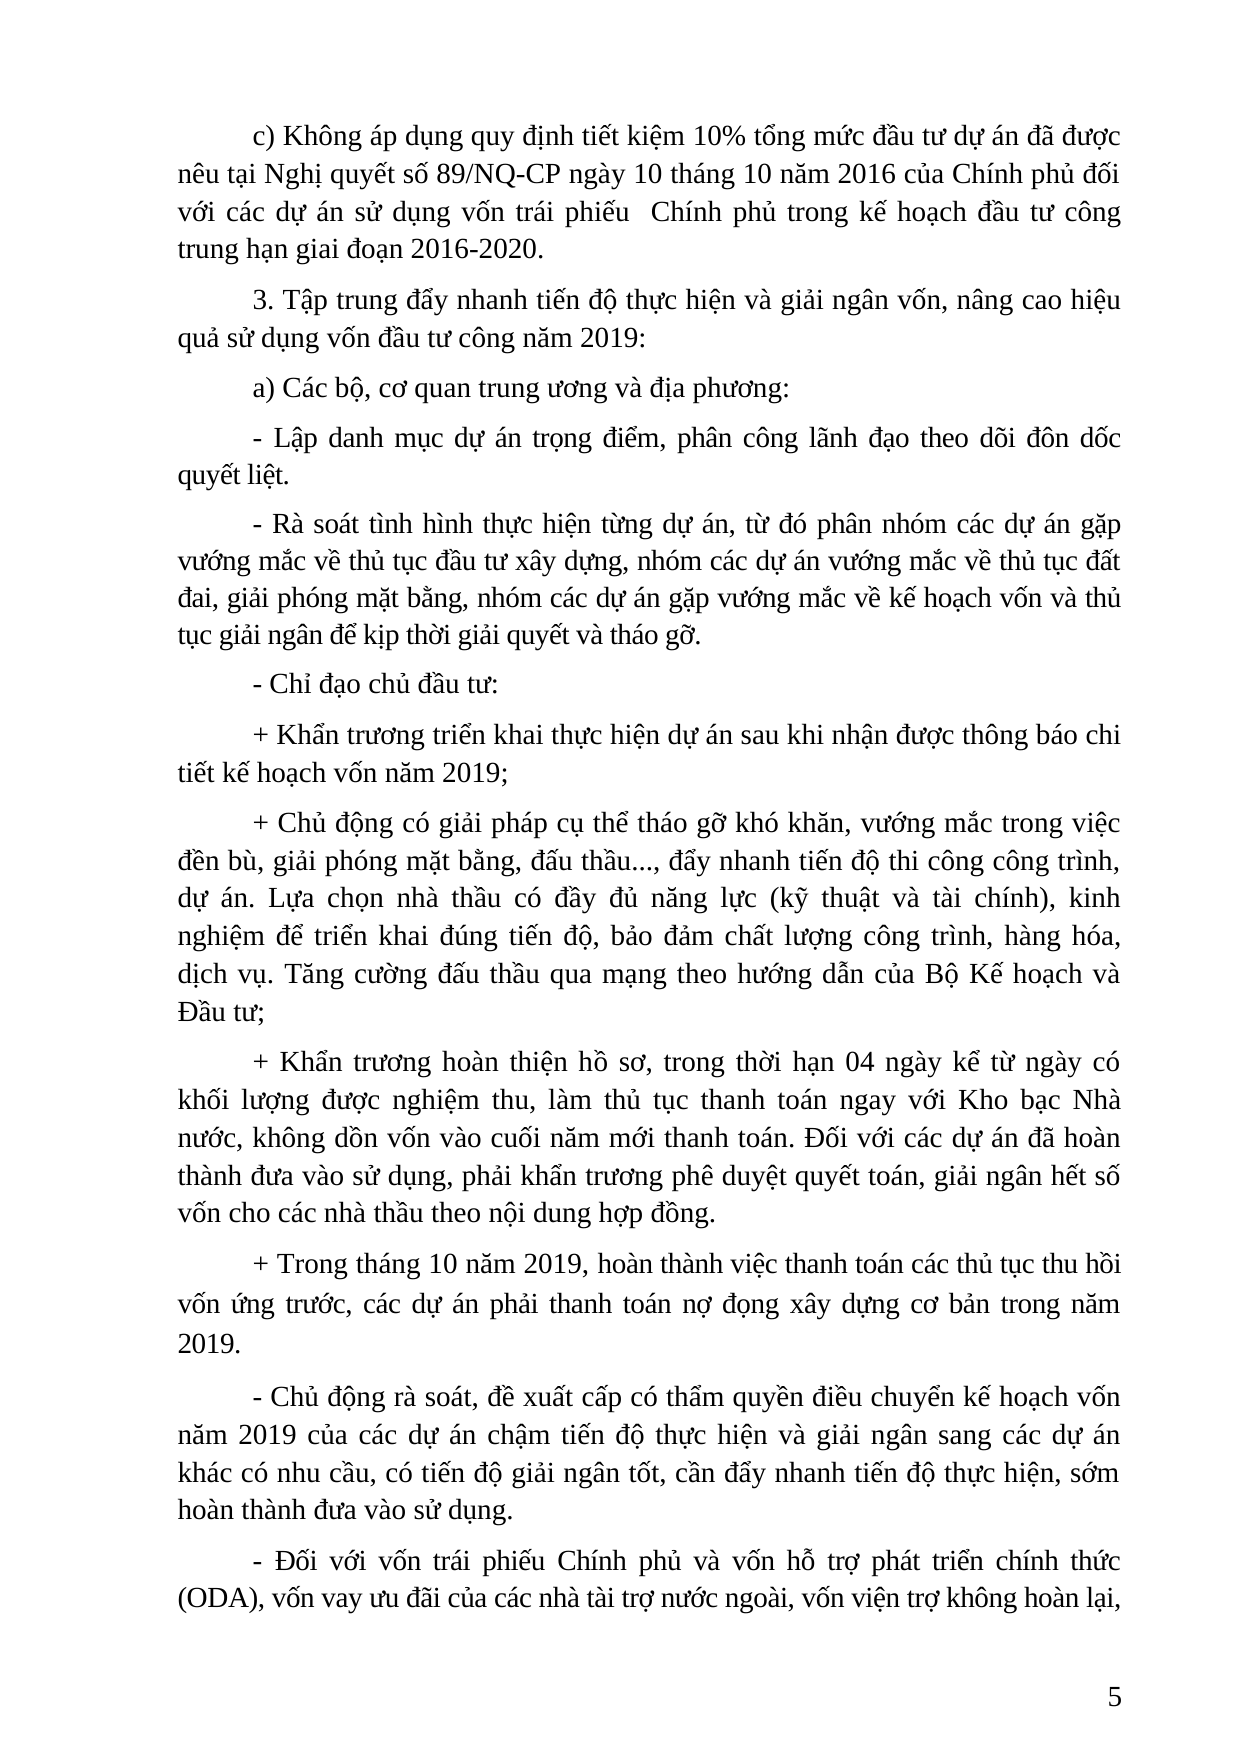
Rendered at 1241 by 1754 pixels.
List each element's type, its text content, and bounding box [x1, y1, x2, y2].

text - Rà soát tình hình thực hiện từng dự án, từ đó phân nhóm các dự án gặp vướng mắc về thủ tục đầu tư xây dựng, nhóm các dự án vướng mắc về thủ tục đất đai, giải phóng mặt bằng, nhóm các dự án gặp vướng mắc về kế hoạch vốn và thủ tục giải ngân để kịp thời giải quyết và tháo gỡ. [177, 507, 1122, 651]
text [177, 1543, 1122, 1613]
text + Chủ động có giải pháp cụ thể tháo gỡ khó khăn, vướng mắc trong việc đền bù, giải phóng mặt bằng, đấu thầu..., đẩy nhanh tiến độ thi công công trình, dự án. Lựa chọn nhà thầu có đầy đủ năng lực (kỹ thuật và tài chính), kinh nghiệm để triển khai đúng tiến độ, bảo đảm chất lượng công trình, hàng hóa, dịch vụ. Tăng cường đấu thầu qua mạng theo hướng dẫn của Bộ Kế hoạch và Đầu tư; [177, 805, 1122, 1028]
text - Chủ động rà soát, đề xuất cấp có thẩm quyền điều chuyển kế hoạch vốn năm 2019 của các dự án chậm tiến độ thực hiện và giải ngân sang các dự án khác có nhu cầu, có tiến độ giải ngân tốt, cần đẩy nhanh tiến độ thực hiện, sớm hoàn thành đưa vào sử dụng. [177, 1379, 1122, 1526]
text + Khẩn trương triển khai thực hiện dự án sau khi nhận được thông báo chi tiết kế hoạch vốn năm 2019; [177, 717, 1122, 788]
text a) Các bộ, cơ quan trung ương và địa phương: [177, 370, 1122, 403]
text + Trong tháng 10 năm 2019, hoàn thành việc thanh toán các thủ tục thu hồi vốn ứng trước, các dự án phải thanh toán nợ đọng xây dựng cơ bản trong năm 2019. [177, 1246, 1122, 1360]
text - Lập danh mục dự án trọng điểm, phân công lãnh đạo theo dõi đôn dốc quyết liệt. [177, 420, 1122, 491]
text - Chỉ đạo chủ đầu tư: [177, 667, 1122, 700]
text 3. Tập trung đẩy nhanh tiến độ thực hiện và giải ngân vốn, nâng cao hiệu quả sử dụng vốn đầu tư công năm 2019: [177, 282, 1122, 353]
text + Khẩn trương hoàn thiện hồ sơ, trong thời hạn 04 ngày kể từ ngày có khối lượng được nghiệm thu, làm thủ tục thanh toán ngay với Kho bạc Nhà nước, không dồn vốn vào cuối năm mới thanh toán. Đối với các dự án đã hoàn thành đưa vào sử dụng, phải khẩn trương phê duyệt quyết toán, giải ngân hết số vốn cho các nhà thầu theo nội dung hợp đồng. [177, 1044, 1122, 1229]
text c) Không áp dụng quy định tiết kiệm 10% tổng mức đầu tư dự án đã được nêu tại Nghị quyết số 89/NQ-CP ngày 10 tháng 10 năm 2016 của Chính phủ đối với các dự án sử dụng vốn trái phiếu Chính phủ trong kế hoạch đầu tư công trung hạn giai đoạn 2016-2020. [177, 118, 1122, 265]
